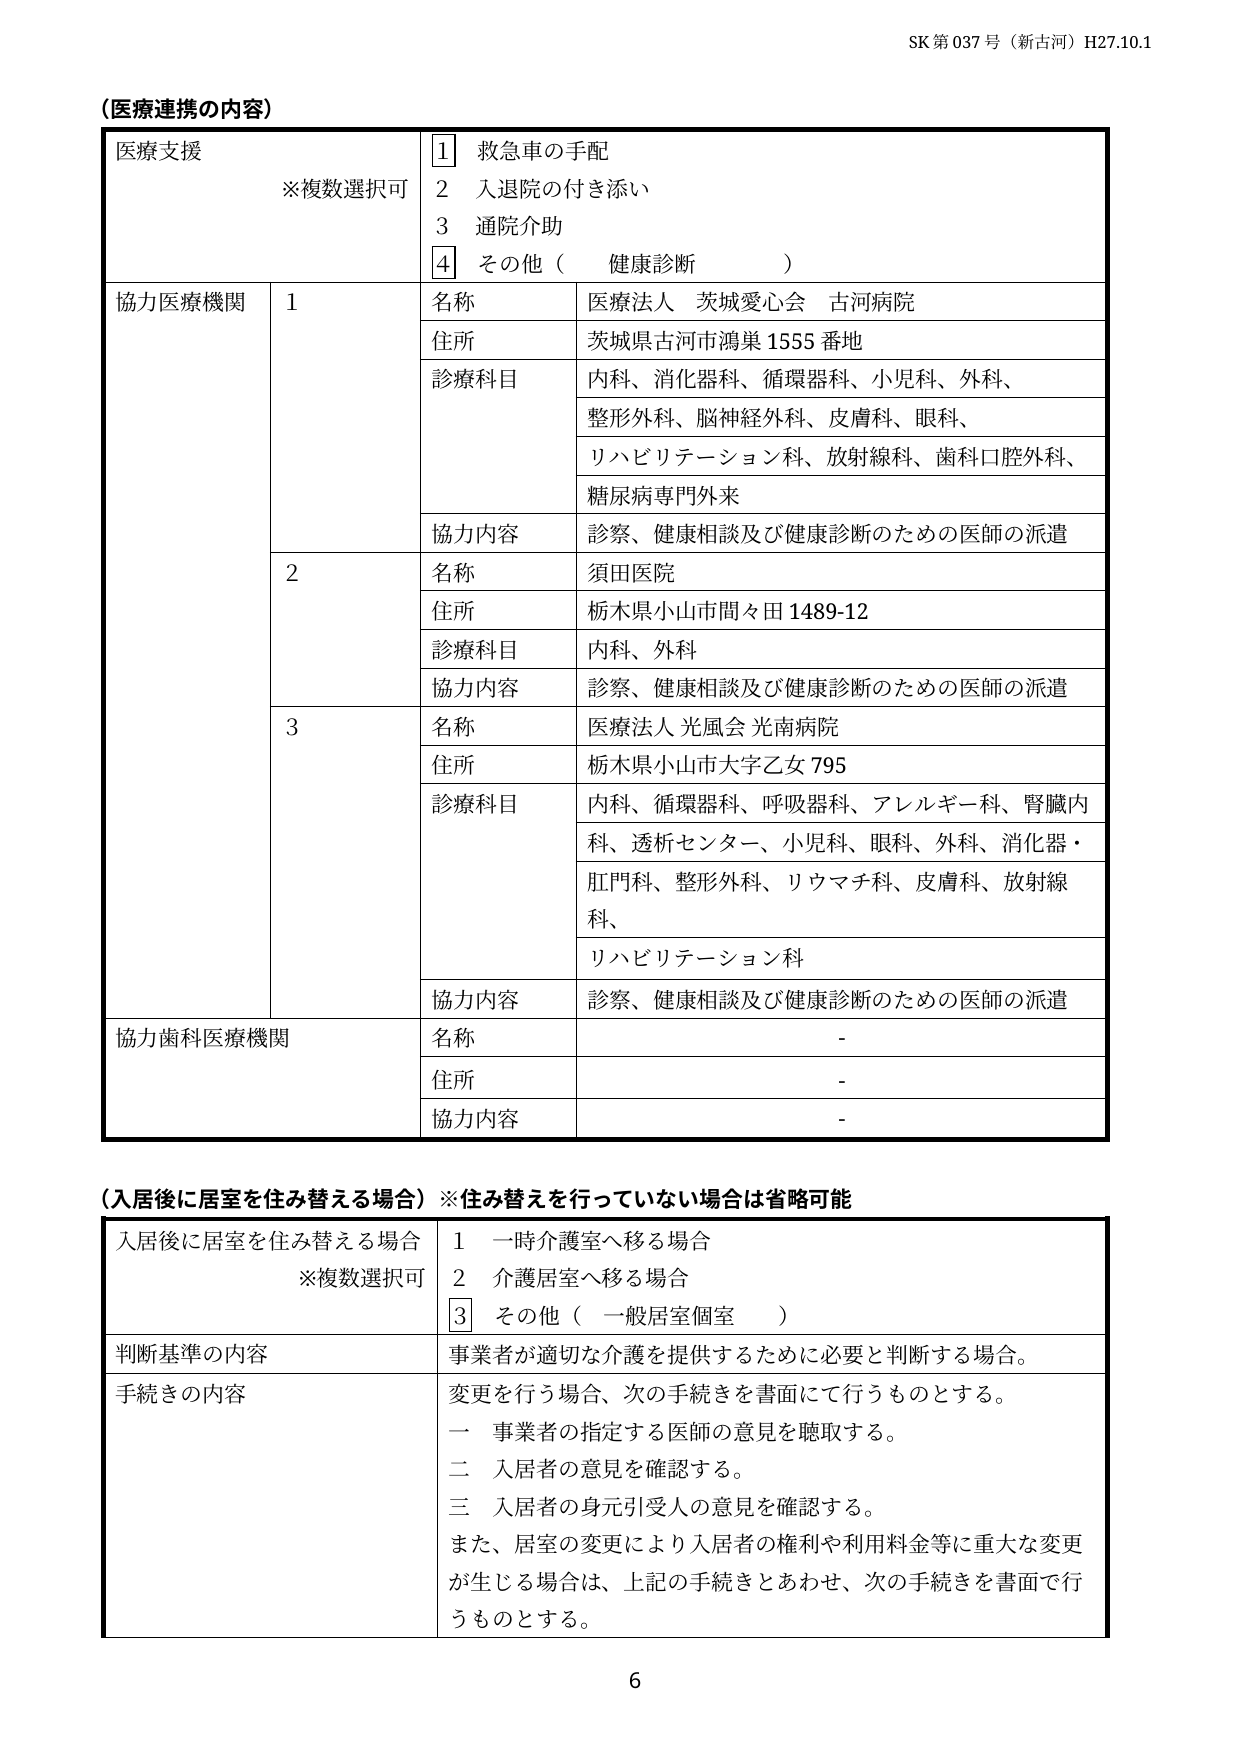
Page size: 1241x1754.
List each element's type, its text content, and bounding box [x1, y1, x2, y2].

table_cell 茨城県古河市鴻巣1555番地 [577, 321, 1105, 359]
table_cell - [577, 1057, 1105, 1098]
text （入居後に居室を住み替える場合）※住み替えを行っていない場合は省略可能 [89, 1179, 1181, 1216]
table_cell 住所 [421, 591, 576, 629]
table_header 入居後に居室を住み替える場合 ※複数選択可 [106, 1221, 437, 1334]
table_cell 内科、循環器科、呼吸器科、アレルギー科、腎臓内 [577, 784, 1105, 822]
text （医療連携の内容） [89, 89, 1181, 127]
table_cell ２ [271, 553, 420, 706]
table_cell 名称 [421, 553, 576, 590]
table_cell 名称 [421, 283, 576, 320]
table_cell 診療科目 [421, 360, 576, 513]
table_cell 診察、健康相談及び健康診断のための医師の派遣 [577, 514, 1105, 552]
table_cell 肛門科、整形外科、リウマチ科、皮膚科、放射線科、 [577, 862, 1105, 937]
table_cell 名称 [421, 1019, 576, 1056]
table_cell 内科、外科 [577, 630, 1105, 667]
table_cell 医療法人 茨城愛心会 古河病院 [577, 283, 1105, 320]
table_cell 糖尿病専門外来 [577, 476, 1105, 513]
table_cell 整形外科、脳神経外科、皮膚科、眼科、 [577, 398, 1105, 436]
table_cell 協力内容 [421, 669, 576, 706]
table_cell 協力内容 [421, 980, 576, 1017]
table_cell 住所 [421, 321, 576, 359]
table_header １ 一時介護室へ移る場合 ２ 介護居室へ移る場合 ３ その他（ 一般居室個室 ） [438, 1221, 1105, 1334]
table_cell 栃木県小山市大字乙女795 [577, 746, 1105, 783]
table_cell リハビリテーション科、放射線科、歯科口腔外科、 [577, 437, 1105, 475]
table_cell 協力医療機関 [106, 283, 270, 1017]
table_cell 診療科目 [421, 630, 576, 667]
table_header １ 救急車の手配 ２ 入退院の付き添い ３ 通院介助 ４ その他（ 健康診断 ） [421, 132, 1105, 282]
table_cell - [577, 1019, 1105, 1056]
table_cell 協力内容 [421, 514, 576, 552]
table_cell 名称 [421, 707, 576, 744]
table_cell 住所 [421, 746, 576, 783]
table_cell 診察、健康相談及び健康診断のための医師の派遣 [577, 980, 1105, 1017]
table_cell 須田医院 [577, 553, 1105, 590]
table_cell 診療科目 [421, 784, 576, 979]
table_cell 協力歯科医療機関 [106, 1019, 420, 1137]
table_cell １ [271, 283, 420, 552]
table_header 医療支援 ※複数選択可 [106, 132, 420, 282]
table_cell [438, 1374, 1105, 1637]
table_cell 事業者が適切な介護を提供するために必要と判断する場合。 [438, 1335, 1105, 1373]
table_cell 手続きの内容 [106, 1374, 437, 1637]
table_cell 診察、健康相談及び健康診断のための医師の派遣 [577, 669, 1105, 706]
table_cell 栃木県小山市間々田1489-12 [577, 591, 1105, 629]
table_cell ３ [271, 707, 420, 1017]
table_cell 協力内容 [421, 1099, 576, 1137]
table_cell リハビリテーション科 [577, 938, 1105, 979]
table_cell 住所 [421, 1057, 576, 1098]
table_cell - [577, 1099, 1105, 1137]
table_cell 内科、消化器科、循環器科、小児科、外科、 [577, 360, 1105, 397]
table_cell 科、透析センター、小児科、眼科、外科、消化器・ [577, 823, 1105, 861]
table_cell 医療法人 光風会 光南病院 [577, 707, 1105, 744]
table_cell 判断基準の内容 [106, 1335, 437, 1373]
